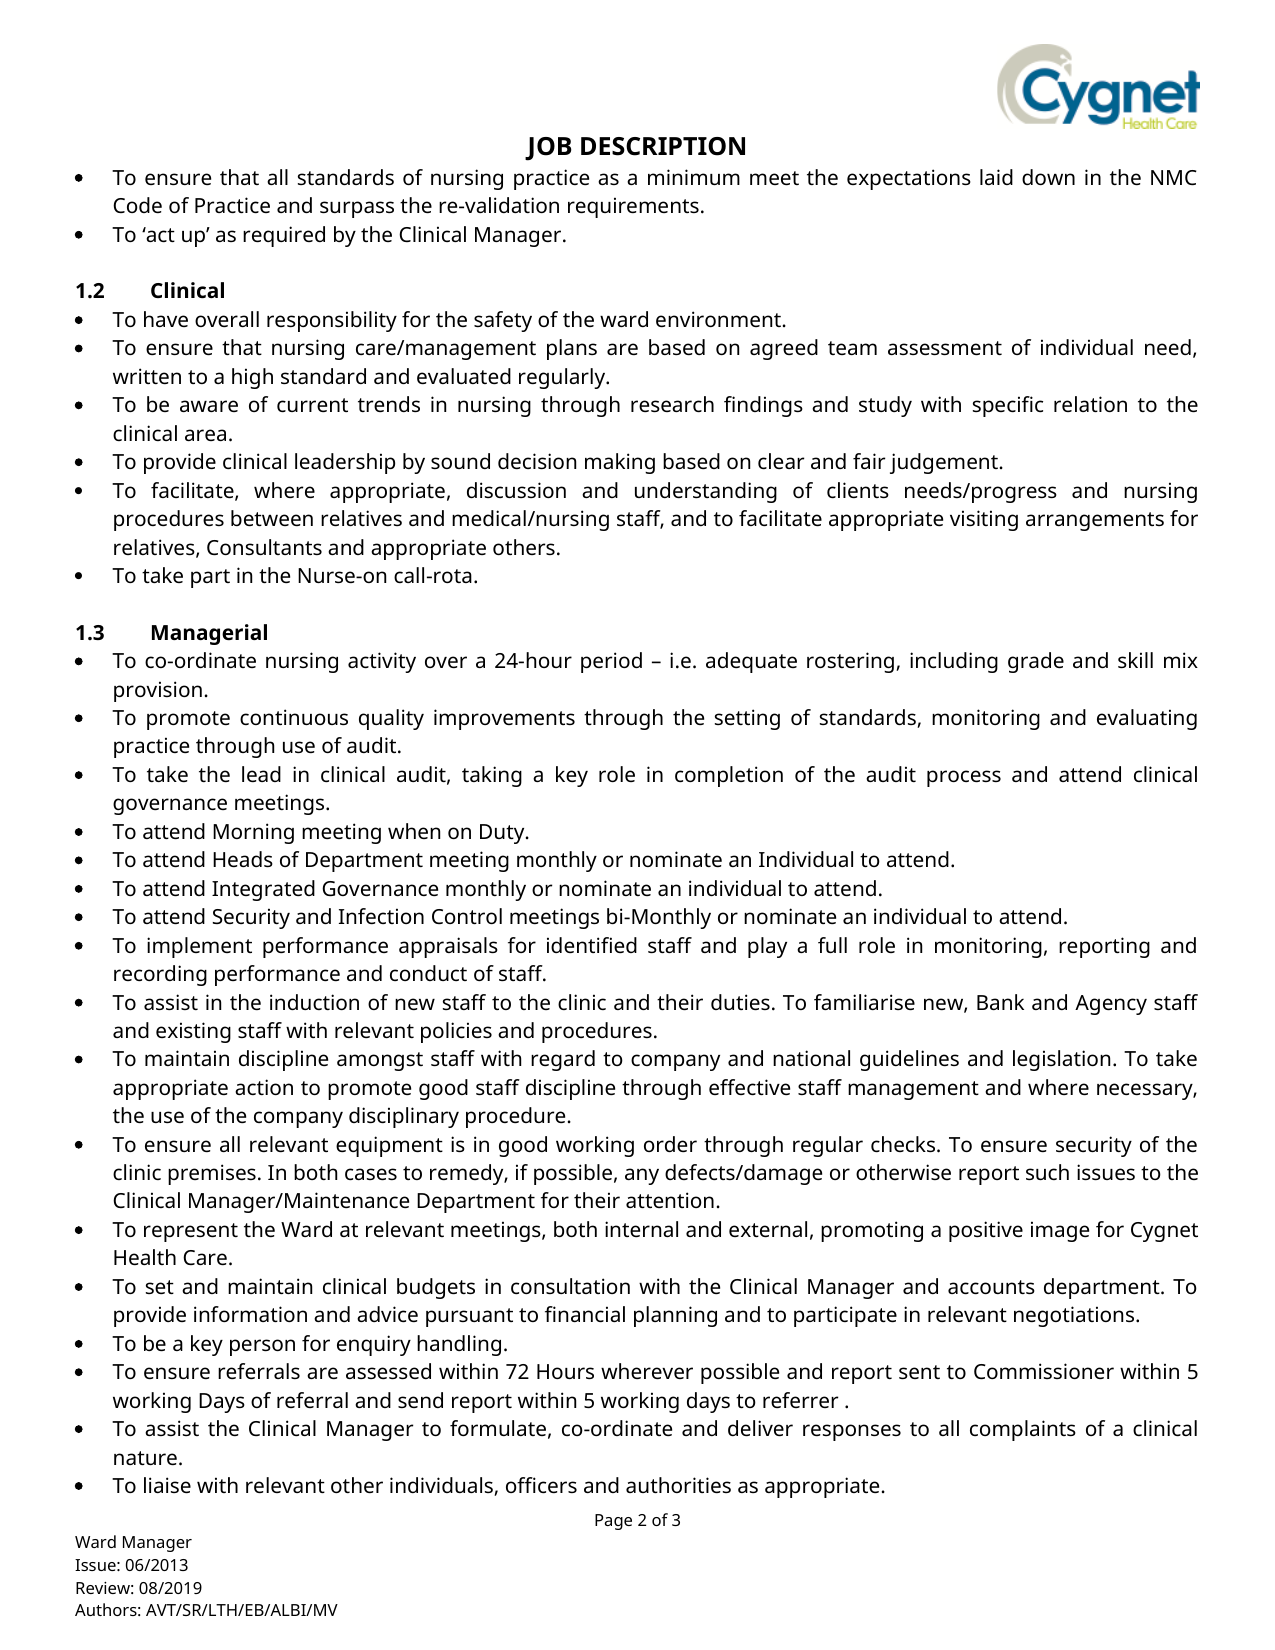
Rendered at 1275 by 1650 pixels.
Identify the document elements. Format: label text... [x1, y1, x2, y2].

list To represent the Ward at relevant meetings, both internal and external, promoting a positive image for Cygnet Health Care. [75, 1215, 1200, 1272]
list To ensure all relevant equipment is in good working order through regular checks. To ensure security of the clinic premises. In both cases to remedy, if possible, any defects/damage or otherwise report such issues to the Clinical Manager/Maintenance Department for their attention. [75, 1130, 1200, 1215]
subtitle 1.3 Managerial [75, 618, 1200, 646]
list To be aware of current trends in nursing through research findings and study with specific relation to the clinical area. [75, 390, 1200, 447]
list To ensure that all standards of nursing practice as a minimum meet the expectations laid down in the NMC Code of Practice and surpass the re-validation requirements. [75, 163, 1200, 220]
list To take part in the Nurse-on call-rota. [75, 561, 1200, 589]
list To attend Morning meeting when on Duty. [75, 817, 1200, 845]
list To liaise with relevant other individuals, officers and authorities as appropriate. [75, 1471, 1200, 1499]
list To assist in the induction of new staff to the clinic and their duties. To familiarise new, Bank and Agency staff and existing staff with relevant policies and procedures. [75, 988, 1200, 1044]
list To assist the Clinical Manager to formulate, co-ordinate and deliver responses to all complaints of a clinical nature. [75, 1414, 1200, 1471]
list To attend Integrated Governance monthly or nominate an individual to attend. [75, 874, 1200, 902]
list To set and maintain clinical budgets in consultation with the Clinical Manager and accounts department. To provide information and advice pursuant to financial planning and to participate in relevant negotiations. [75, 1272, 1200, 1329]
list To have overall responsibility for the safety of the ward environment. [75, 305, 1200, 333]
list To take the lead in clinical audit, taking a key role in completion of the audit process and attend clinical governance meetings. [75, 760, 1200, 817]
list To attend Heads of Department meeting monthly or nominate an Individual to attend. [75, 845, 1200, 874]
picture [997, 44, 1200, 129]
list To facilitate, where appropriate, discussion and understanding of clients needs/progress and nursing procedures between relatives and medical/nursing staff, and to facilitate appropriate visiting arrangements for relatives, Consultants and appropriate others. [75, 476, 1200, 561]
list To implement performance appraisals for identified staff and play a full role in monitoring, reporting and recording performance and conduct of staff. [75, 931, 1200, 988]
list To promote continuous quality improvements through the setting of standards, monitoring and evaluating practice through use of audit. [75, 703, 1200, 760]
list To ensure referrals are assessed within 72 Hours wherever possible and report sent to Commissioner within 5 working Days of referral and send report within 5 working days to referrer . [75, 1357, 1200, 1414]
list To co-ordinate nursing activity over a 24-hour period – i.e. adequate rostering, including grade and skill mix provision. [75, 646, 1200, 703]
list To ensure that nursing care/management plans are based on agreed team assessment of individual need, written to a high standard and evaluated regularly. [75, 333, 1200, 390]
text 1.2 Clinical [75, 277, 1200, 305]
list To provide clinical leadership by sound decision making based on clear and fair judgement. [75, 447, 1200, 476]
list To ‘act up’ as required by the Clinical Manager. [75, 220, 1200, 248]
list To maintain discipline amongst staff with regard to company and national guidelines and legislation. To take appropriate action to promote good staff discipline through effective staff management and where necessary, the use of the company disciplinary procedure. [75, 1044, 1200, 1130]
list To attend Security and Infection Control meetings bi-Monthly or nominate an individual to attend. [75, 902, 1200, 931]
list To be a key person for enquiry handling. [75, 1329, 1200, 1357]
